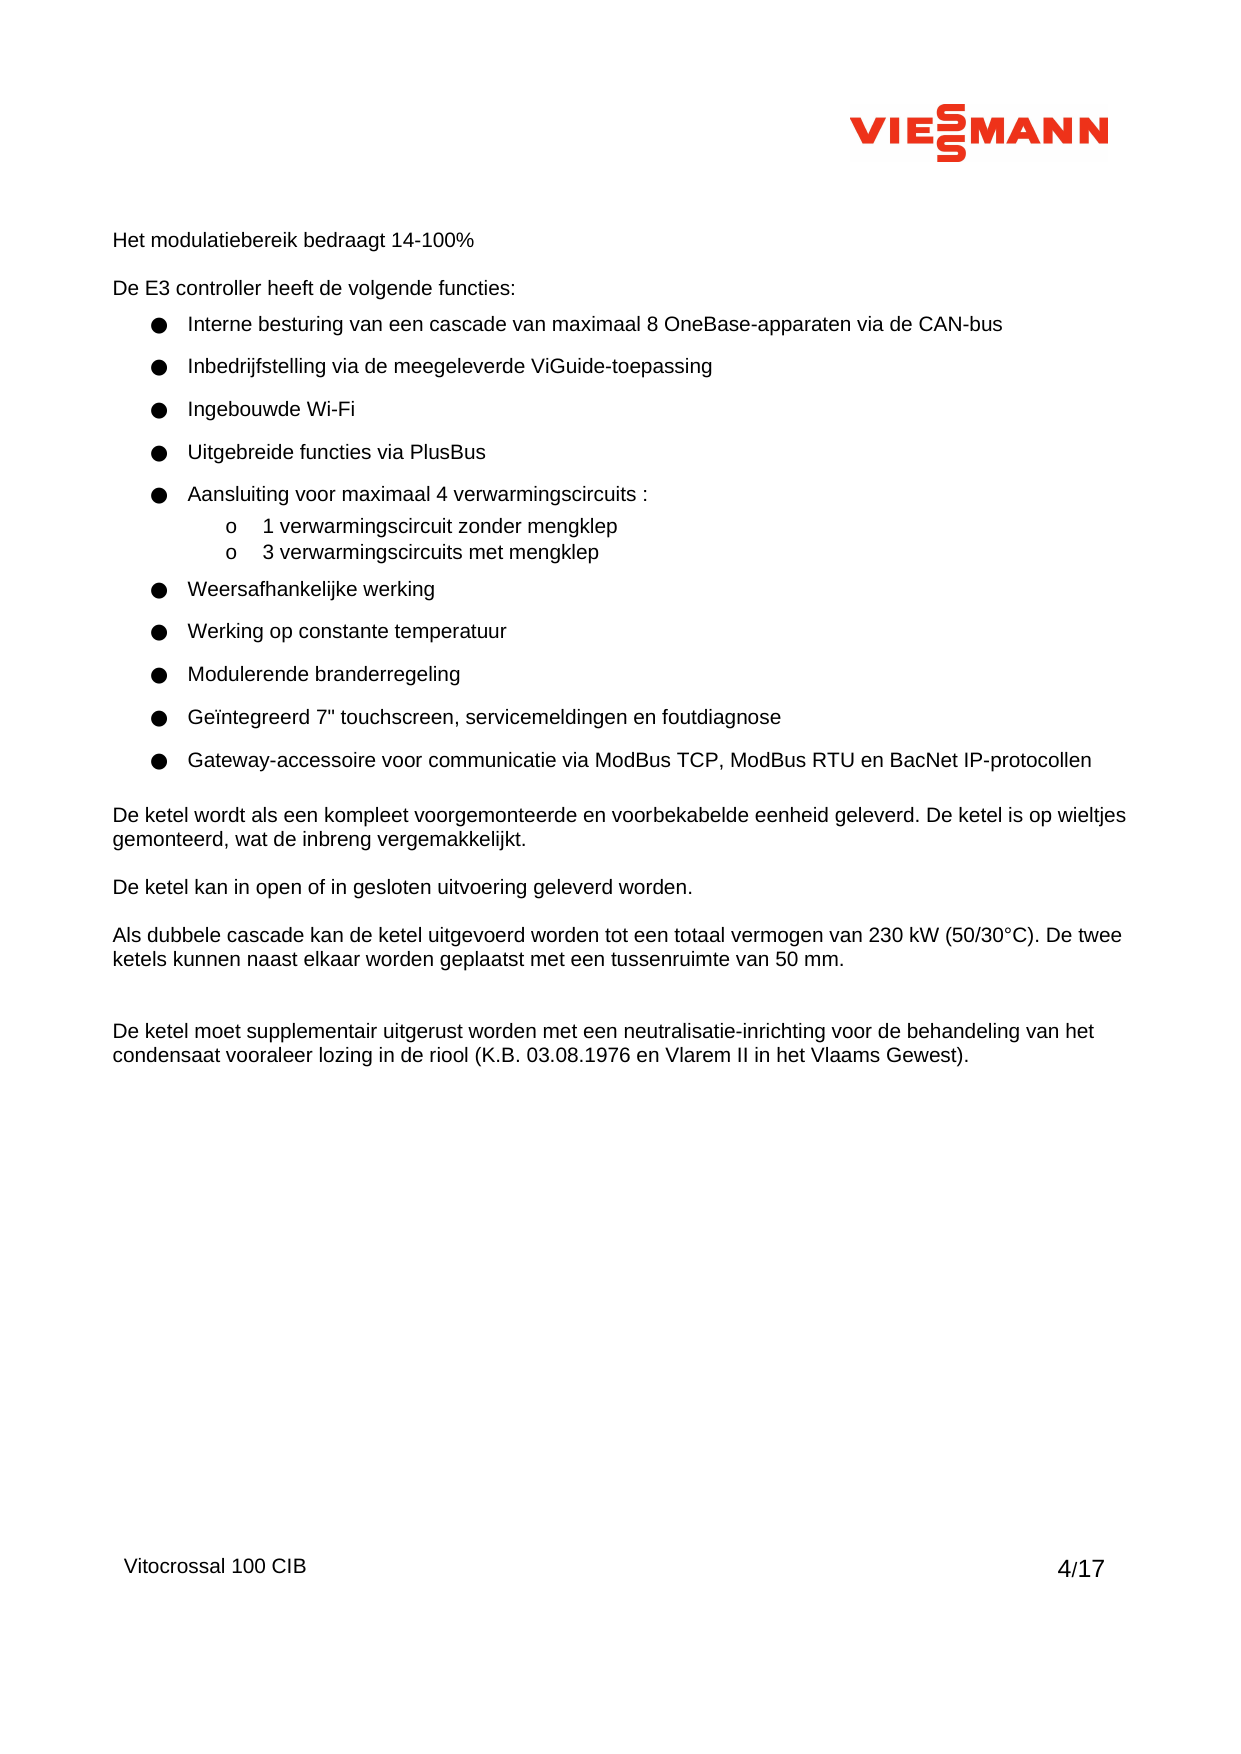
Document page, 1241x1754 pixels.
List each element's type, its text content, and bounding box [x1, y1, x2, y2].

text De E3 controller heeft de volgende functies: [112, 276, 1128, 300]
text Als dubbele cascade kan de ketel uitgevoerd worden tot een totaal vermogen van 230 kW (50/30°C). De twee ketels kunnen naast elkaar worden geplaatst met een tussenruimte van 50 mm. [112, 923, 1128, 971]
list Werking op constante temperatuur [150, 608, 1128, 651]
list 1 verwarmingscircuit zonder mengklep [225, 514, 1128, 539]
list Interne besturing van een cascade van maximaal 8 OneBase-apparaten via de CAN-bus [150, 300, 1128, 343]
list Uitgebreide functies via PlusBus [150, 428, 1128, 471]
list 3 verwarmingscircuits met mengklep [225, 539, 1128, 565]
list Modulerende branderregeling [150, 651, 1128, 693]
list Weersafhankelijke werking [150, 565, 1128, 608]
list Ingebouwde Wi-Fi [150, 386, 1128, 428]
list Aansluiting voor maximaal 4 verwarmingscircuits : [150, 471, 1128, 514]
text De ketel wordt als een kompleet voorgemonteerde en voorbekabelde eenheid geleverd. De ketel is op wieltjes gemonteerd, wat de inbreng vergemakkelijkt. [112, 803, 1128, 851]
text De ketel moet supplementair uitgerust worden met een neutralisatie-inrichting voor de behandeling van het condensaat vooraleer lozing in de riool (K.B. 03.08.1976 en Vlarem II in het Vlaams Gewest). [112, 1018, 1128, 1066]
list Inbedrijfstelling via de meegeleverde ViGuide-toepassing [150, 343, 1128, 386]
list Geïntegreerd 7" touchscreen, servicemeldingen en foutdiagnose [150, 693, 1128, 736]
picture [850, 104, 1108, 162]
text Het modulatiebereik bedraagt 14-100% [112, 228, 1128, 252]
list Gateway-accessoire voor communicatie via ModBus TCP, ModBus RTU en BacNet IP-protocollen [150, 736, 1128, 779]
text De ketel kan in open of in gesloten uitvoering geleverd worden. [112, 875, 1128, 899]
